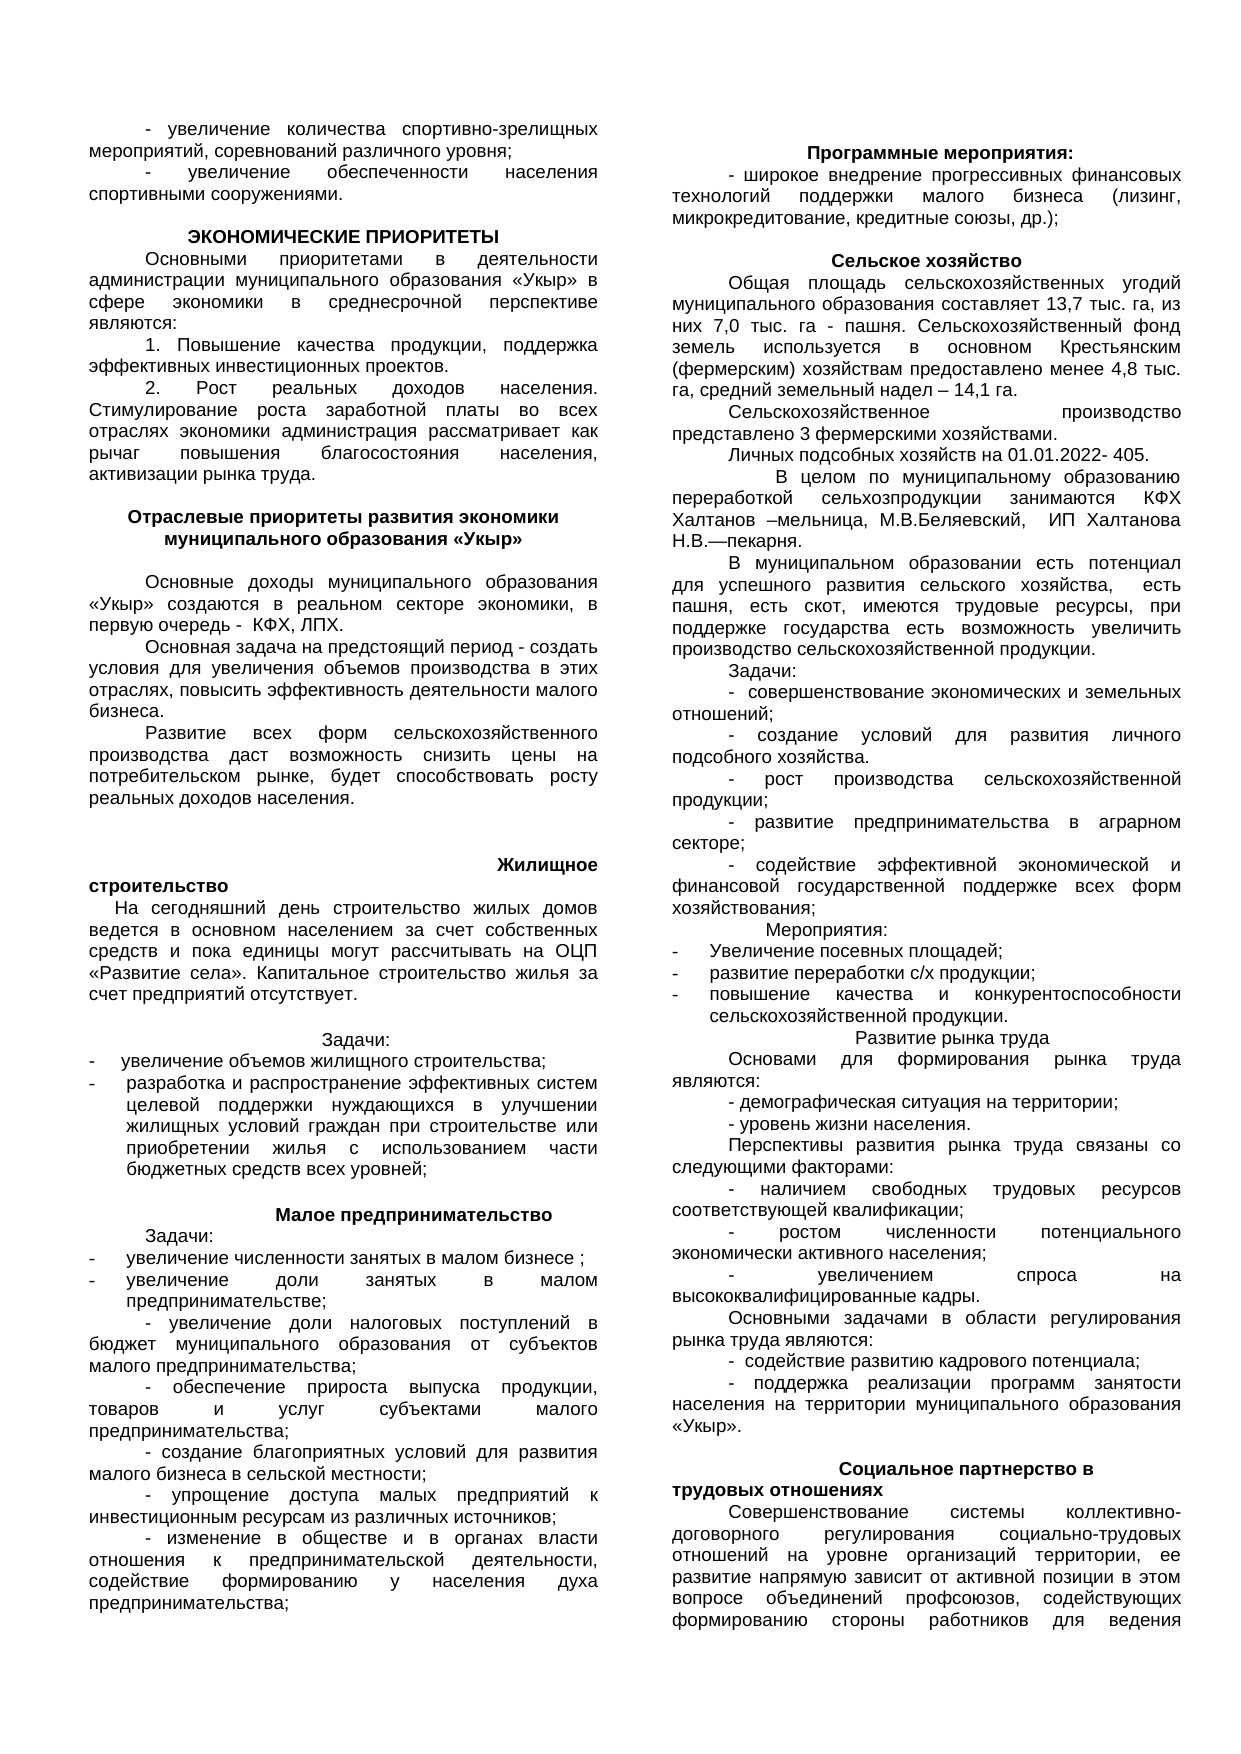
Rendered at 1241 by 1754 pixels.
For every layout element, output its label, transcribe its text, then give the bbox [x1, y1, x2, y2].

text Программные мероприятия: [672, 142, 1181, 164]
text Основами для формирования рынка труда являются: [672, 1048, 1181, 1091]
list развитие переработки с/х продукции; [672, 962, 1181, 983]
text Развитие всех форм сельскохозяйственного производства даст возможность снизить цены на потребительском рынке, будет способствовать росту реальных доходов населения. [89, 722, 598, 808]
text Задачи: [89, 1225, 598, 1247]
text - создание благоприятных условий для развития малого бизнеса в сельской местности; [89, 1441, 598, 1484]
text - увеличение доли налоговых поступлений в бюджет муниципального образования от субъектов малого предпринимательства; [89, 1312, 598, 1376]
text Сельскохозяйственное производство представлено 3 фермерскими хозяйствами. [672, 401, 1181, 444]
list увеличение доли занятых в малом предпринимательстве; [89, 1268, 598, 1312]
list Увеличение посевных площадей; [672, 940, 1181, 962]
text Задачи: [672, 659, 1181, 681]
text Перспективы развития рынка труда связаны со следующими факторами: [672, 1134, 1181, 1177]
text Сельское хозяйство [672, 250, 1181, 271]
text - демографическая ситуация на территории; [672, 1091, 1181, 1113]
text В целом по муниципальному образованию переработкой сельхозпродукции занимаются КФХ Халтанов –мельница, М.В.Беляевский, ИП Халтанова Н.В.—пекарня. [672, 466, 1181, 552]
text - развитие предпринимательства в аграрном секторе; [672, 811, 1181, 854]
text Отраслевые приоритеты развития экономики [89, 506, 598, 528]
text 1. Повышение качества продукции, поддержка эффективных инвестиционных проектов. [89, 334, 598, 377]
text Мероприятия: [672, 918, 1181, 940]
list разработка и распространение эффективных систем целевой поддержки нуждающихся в улучшении жилищных условий граждан при строительстве или приобретении жилья с использованием части бюджетных средств всех уровней; [89, 1072, 598, 1179]
text - содействие эффективной экономической и финансовой государственной поддержке всех форм хозяйствования; [672, 854, 1181, 918]
text - увеличение объемов жилищного строительства; [89, 1050, 598, 1072]
list увеличение численности занятых в малом бизнесе ; [89, 1247, 598, 1268]
text Малое предпринимательство [89, 1203, 598, 1225]
list повышение качества и конкурентоспособности сельскохозяйственной продукции. [672, 983, 1181, 1026]
text Развитие рынка труда [709, 1026, 1181, 1048]
text Основная задача на предстоящий период - создать условия для увеличения объемов производства в этих отраслях, повысить эффективность деятельности малого бизнеса. [89, 636, 598, 722]
text - увеличением спроса на высококвалифицированные кадры. [672, 1264, 1181, 1307]
text - рост производства сельскохозяйственной продукции; [672, 767, 1181, 811]
text - уровень жизни населения. [672, 1113, 1181, 1134]
text Задачи: [89, 1028, 598, 1050]
text - изменение в обществе и в органах власти отношения к предпринимательской деятельности, содействие формированию у населения духа предпринимательства; [89, 1527, 598, 1613]
text Общая площадь сельскохозяйственных угодий муниципального образования составляет 13,7 тыс. га, из них 7,0 тыс. га - пашня. Сельскохозяйственный фонд земель используется в основном Крестьянским (фермерским) хозяйствам предоставлено менее 4,8 тыс. га, средний земельный надел – 14,1 га. [672, 271, 1181, 401]
text Социальное партнерство в трудовых отношениях [672, 1458, 1181, 1501]
text Основные доходы муниципального образования «Укыр» создаются в реальном секторе экономики, в первую очередь - КФХ, ЛПХ. [89, 571, 598, 636]
text - совершенствование экономических и земельных отношений; [672, 681, 1181, 724]
text На сегодняшний день строительство жилых домов ведется в основном населением за счет собственных средств и пока единицы могут рассчитывать на ОЦП «Развитие села». Капитальное строительство жилья за счет предприятий отсутствует. [89, 897, 598, 1004]
text - увеличение количества спортивно-зрелищных мероприятий, соревнований различного уровня; [89, 118, 598, 161]
text - обеспечение прироста выпуска продукции, товаров и услуг субъектами малого предпринимательства; [89, 1376, 598, 1441]
text - создание условий для развития личного подсобного хозяйства. [672, 724, 1181, 767]
text муниципального образования «Укыр» [89, 528, 598, 549]
text 2. Рост реальных доходов населения. Стимулирование роста заработной платы во всех отраслях экономики администрация рассматривает как рычаг повышения благосостояния населения, активизации рынка труда. [89, 377, 598, 485]
text В муниципальном образовании есть потенциал для успешного развития сельского хозяйства, есть пашня, есть скот, имеются трудовые ресурсы, при поддержке государства есть возможность увеличить производство сельскохозяйственной продукции. [672, 552, 1181, 659]
text Личных подсобных хозяйств на 01.01.2022- 405. [672, 444, 1181, 466]
text Основными приоритетами в деятельности администрации муниципального образования «Укыр» в сфере экономики в среднесрочной перспективе являются: [89, 247, 598, 334]
text ЭКОНОМИЧЕСКИЕ ПРИОРИТЕТЫ [89, 226, 598, 247]
text - содействие развитию кадрового потенциала; [672, 1350, 1181, 1371]
text - поддержка реализации программ занятости населения на территории муниципального образования «Укыр». [672, 1371, 1181, 1436]
text - ростом численности потенциального экономически активного населения; [672, 1221, 1181, 1264]
text - увеличение обеспеченности населения спортивными сооружениями. [89, 161, 598, 204]
text - наличием свободных трудовых ресурсов соответствующей квалификации; [672, 1177, 1181, 1221]
text - упрощение доступа малых предприятий к инвестиционным ресурсам из различных источников; [89, 1484, 598, 1527]
text Основными задачами в области регулирования рынка труда являются: [672, 1307, 1181, 1350]
text - широкое внедрение прогрессивных финансовых технологий поддержки малого бизнеса (лизинг, микрокредитование, кредитные союзы, др.); [672, 164, 1181, 228]
text Жилищное строительство [89, 854, 598, 897]
